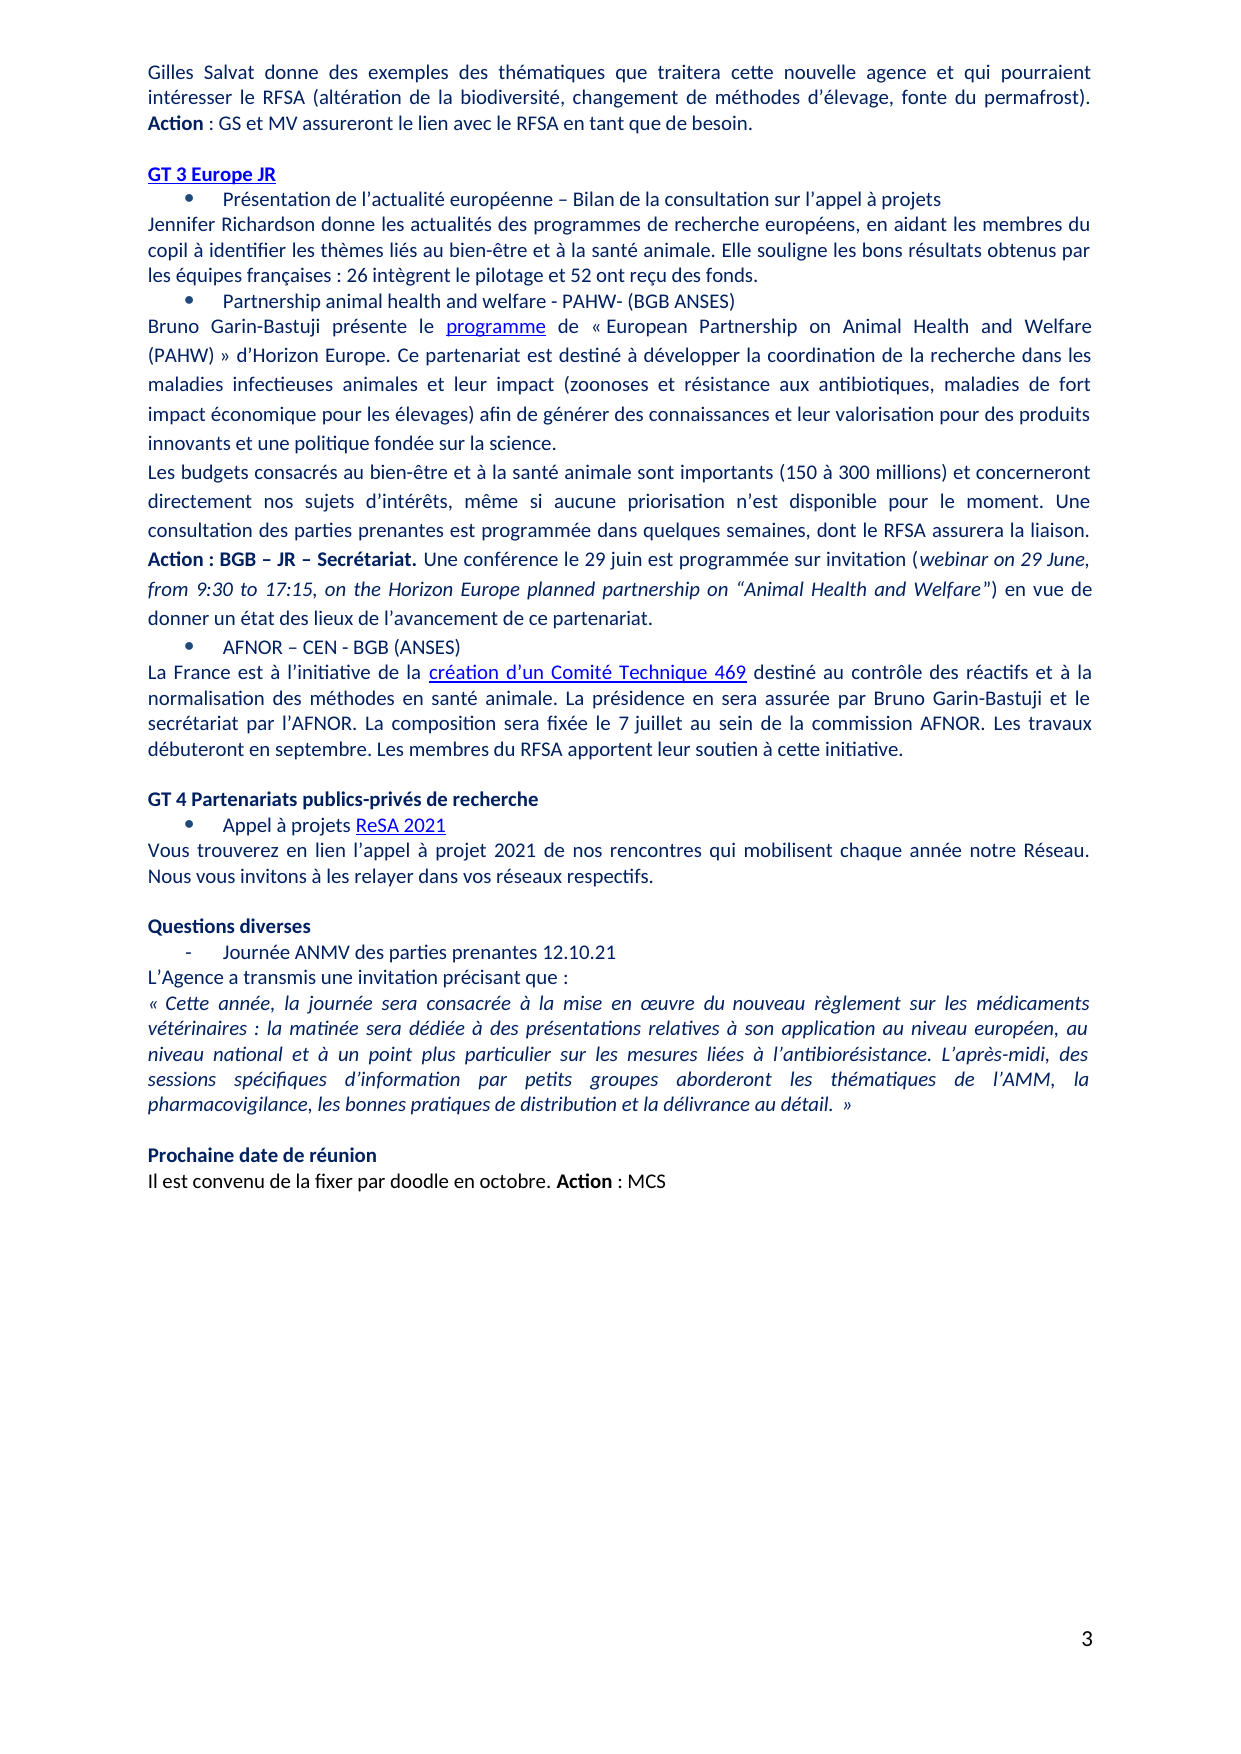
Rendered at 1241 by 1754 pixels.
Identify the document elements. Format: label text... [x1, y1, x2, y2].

text GT 3 Europe JR [148, 161, 1092, 186]
list AFNOR – CEN - BGB (ANSES) [185, 634, 1092, 659]
list Vous trouverez en lien l’appel à projet 2021 de nos rencontres qui mobilisent chaque année notre Réseau. Nous vous invitons à les relayer dans vos réseaux respectifs. [148, 837, 1092, 888]
list Partnership animal health and welfare - PAHW- (BGB ANSES) [185, 288, 1092, 313]
list Journée ANMV des parties prenantes 12.10.21 [185, 939, 1092, 964]
text Bruno Garin-Bastuji présente le programme de « European Partnership on Animal Health and Welfare (PAHW) » d’Horizon Europe. Ce partenariat est destiné à développer la coordination de la recherche dans les maladies infectieuses animales et leur impact (zoonoses et résistance aux antibiotiques, maladies de fort impact économique pour les élevages) afin de générer des connaissances et leur valorisation pour des produits innovants et une politique fondée sur la science. [148, 313, 1092, 455]
text L’Agence a transmis une invitation précisant que : [148, 964, 1092, 990]
list Il est convenu de la fixer par doodle en octobre. Action : MCS [148, 1168, 1092, 1193]
text Les budgets consacrés au bien-être et à la santé animale sont importants (150 à 300 millions) et concerneront directement nos sujets d’intérêts, même si aucune priorisation n’est disponible pour le moment. Une consultation des parties prenantes est programmée dans quelques semaines, dont le RFSA assurera la liaison. Action : BGB – JR – Secrétariat. Une conférence le 29 juin est programmée sur invitation (webinar on 29 June, from 9:30 to 17:15, on the Horizon Europe planned partnership on “Animal Health and Welfare”) en vue de donner un état des lieux de l’avancement de ce partenariat. [148, 459, 1092, 630]
list Présentation de l’actualité européenne – Bilan de la consultation sur l’appel à projets [185, 186, 1092, 212]
text Gilles Salvat donne des exemples des thématiques que traitera cette nouvelle agence et qui pourraient intéresser le RFSA (altération de la biodiversité, changement de méthodes d’élevage, fonte du permafrost). Action : GS et MV assureront le lien avec le RFSA en tant que de besoin. [148, 59, 1092, 135]
text La France est à l’initiative de la création d’un Comité Technique 469 destiné au contrôle des réactifs et à la normalisation des méthodes en santé animale. La présidence en sera assurée par Bruno Garin-Bastuji et le secrétariat par l’AFNOR. La composition sera fixée le 7 juillet au sein de la commission AFNOR. Les travaux débuteront en septembre. Les membres du RFSA apportent leur soutien à cette initiative. [148, 659, 1092, 761]
text « Cette année, la journée sera consacrée à la mise en œuvre du nouveau règlement sur les médicaments vétérinaires : la matinée sera dédiée à des présentations relatives à son application au niveau européen, au niveau national et à un point plus particulier sur les mesures liées à l’antibiorésistance. L’après-midi, des sessions spécifiques d’information par petits groupes aborderont les thématiques de l’AMM, la pharmacovigilance, les bonnes pratiques de distribution et la délivrance au détail. » [148, 990, 1092, 1117]
text GT 4 Partenariats publics-privés de recherche [148, 787, 1092, 812]
list Questions diverses [148, 914, 1092, 939]
text Jennifer Richardson donne les actualités des programmes de recherche européens, en aidant les membres du copil à identifier les thèmes liés au bien-être et à la santé animale. Elle souligne les bons résultats obtenus par les équipes françaises : 26 intègrent le pilotage et 52 ont reçu des fonds. [148, 212, 1092, 288]
list Appel à projets ReSA 2021 [185, 812, 1092, 837]
text Prochaine date de réunion [148, 1142, 1092, 1168]
